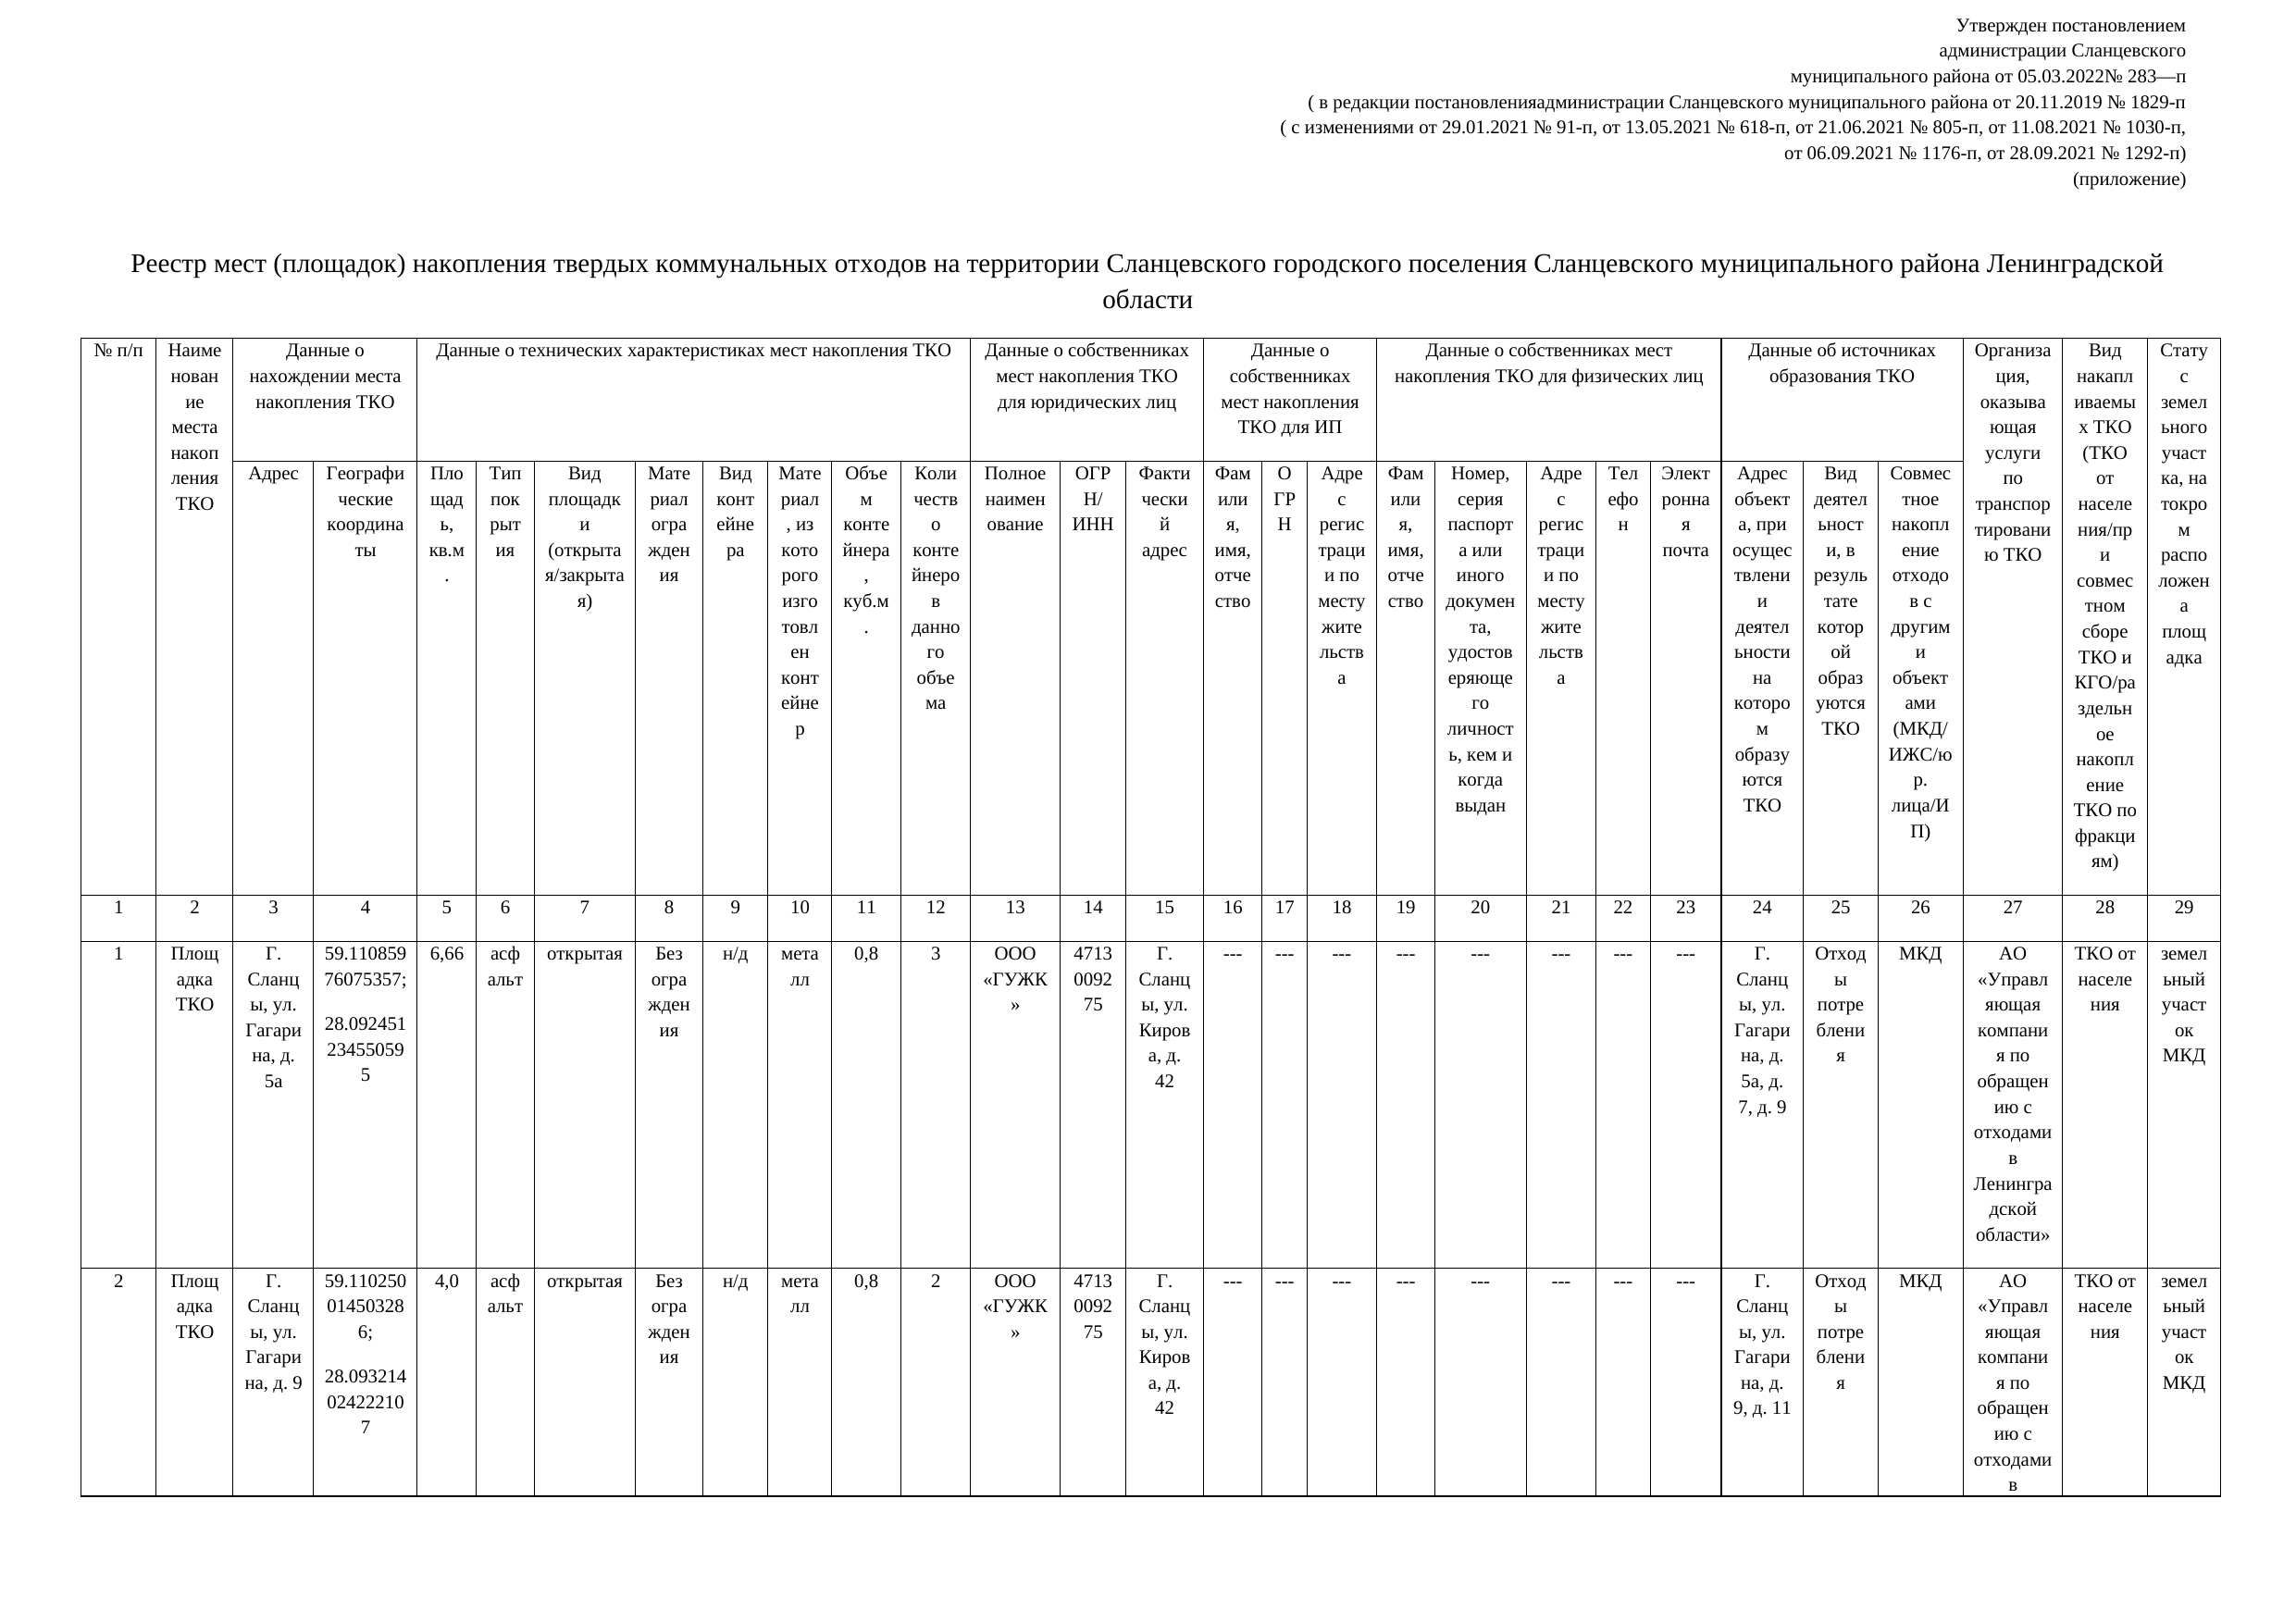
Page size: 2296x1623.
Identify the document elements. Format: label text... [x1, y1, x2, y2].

table_cell Адрес [233, 462, 313, 895]
text от 06.09.2021 № 1176-п, от 28.09.2021 № 1292-п) [109, 142, 2186, 164]
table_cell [314, 1269, 416, 1495]
table_cell МКД [1879, 1269, 1963, 1495]
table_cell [2148, 1269, 2220, 1495]
table_cell 14 [1061, 896, 1125, 941]
table_header Данные о нахождении места накопления ТКО [233, 339, 416, 461]
table_cell АО «Управляющая компания по обращению с отходами в Ленинградской области» [1964, 942, 2062, 1268]
table_cell Количество контейнеров данного объема [901, 462, 970, 895]
text (приложение) [109, 167, 2186, 189]
table_cell Площадь, кв.м. [417, 462, 476, 895]
table_cell 4713009275 [1061, 1269, 1125, 1495]
table_cell --- [1204, 1269, 1261, 1495]
table_cell Фактический адрес [1126, 462, 1203, 895]
table_cell металл [768, 1269, 831, 1495]
table_cell Вид деятельности, в результате которой образуются ТКО [1804, 462, 1878, 895]
text Утвержден постановлением [109, 14, 2186, 36]
table_cell 18 [1308, 896, 1376, 941]
table_header Вид накапливаемых ТКО (ТКО от населения/при совместном сборе ТКО и КГО/раздельное накопление ТКО по фракциям) [2063, 339, 2147, 895]
table_header Данные о собственниках мест накопления ТКО для ИП [1204, 339, 1376, 461]
table_cell Без ограждения [636, 942, 702, 1268]
table_cell --- [1435, 942, 1526, 1268]
table_cell 20 [1435, 896, 1526, 941]
table_cell 24 [1722, 896, 1803, 941]
table_cell 4 [314, 896, 416, 941]
table_cell асфальт [477, 942, 534, 1268]
table_cell 2 [81, 1269, 155, 1495]
table_cell --- [1308, 1269, 1376, 1495]
table_cell --- [1651, 1269, 1720, 1495]
table_header Данные о собственниках мест накопления ТКО для юридических лиц [971, 339, 1203, 461]
text ( в редакции постановленияадминистрации Сланцевского муниципального района от 20.11.2019 № 1829-п [109, 91, 2186, 113]
table_cell металл [768, 942, 831, 1268]
text муниципального района от 05.03.2022№ 283—п [109, 65, 2186, 87]
table_cell н/д [703, 1269, 767, 1495]
table_cell Электронная почта [1651, 462, 1720, 895]
table_cell 19 [1377, 896, 1434, 941]
table_cell 1 [81, 896, 155, 941]
table_cell 1 [81, 942, 155, 1268]
table_cell 8 [636, 896, 702, 941]
text Реестр мест (площадок) накопления твердых коммунальных отходов на территории Сланцевского городского поселения Сланцевского муниципального района Ленинградской области [109, 247, 2186, 314]
table_cell 28 [2063, 896, 2147, 941]
table_cell 11 [832, 896, 900, 941]
table_cell 27 [1964, 896, 2062, 941]
table_cell Тип покрытия [477, 462, 534, 895]
table_cell 12 [901, 896, 970, 941]
table_header Наименование места накопления ТКО [156, 339, 232, 895]
table_cell --- [1262, 1269, 1307, 1495]
table_header Организация, оказывающая услуги по транспортированию ТКО [1964, 339, 2062, 895]
table_cell 3 [233, 896, 313, 941]
table_cell 23 [1651, 896, 1720, 941]
table_header Данные о собственниках мест накопления ТКО для физических лиц [1377, 339, 1720, 461]
table_cell 21 [1527, 896, 1595, 941]
table_cell --- [1435, 1269, 1526, 1495]
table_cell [233, 1269, 313, 1495]
table_cell Номер, серия паспорта или иного документа, удостоверяющего личность, кем и когда выдан [1435, 462, 1526, 895]
table_cell --- [1527, 942, 1595, 1268]
table_cell 2 [156, 896, 232, 941]
table_cell 10 [768, 896, 831, 941]
table_cell Площадка ТКО [156, 942, 232, 1268]
table_cell 7 [535, 896, 635, 941]
table_header № п/п [81, 339, 155, 895]
table_cell 0,8 [832, 1269, 900, 1495]
table_cell Вид площадки (открытая/закрытая) [535, 462, 635, 895]
table_cell Площадка ТКО [156, 1269, 232, 1495]
table_cell 25 [1804, 896, 1878, 941]
table_cell 4713009275 [1061, 942, 1125, 1268]
table_cell 5 [417, 896, 476, 941]
table_cell 22 [1596, 896, 1650, 941]
table_cell Г. Сланцы, ул. Гагарина, д. 5а, д. 7, д. 9 [1722, 942, 1803, 1268]
table_cell 15 [1126, 896, 1203, 941]
table_cell 13 [971, 896, 1060, 941]
table_cell ООО «ГУЖК» [971, 942, 1060, 1268]
table_cell --- [1377, 1269, 1434, 1495]
table_cell Г. Сланцы, ул. Гагарина, д. 5а [233, 942, 313, 1268]
table_cell --- [1308, 942, 1376, 1268]
table_cell Адрес регистрации по месту жительства [1527, 462, 1595, 895]
table_cell Г. Сланцы, ул. Кирова, д. 42 [1126, 942, 1203, 1268]
table_cell Отходы потребления [1804, 942, 1878, 1268]
text администрации Сланцевского [109, 39, 2186, 61]
table_cell Адрес объекта, при осуществлении деятельности на котором образуются ТКО [1722, 462, 1803, 895]
table_cell Материал ограждения [636, 462, 702, 895]
table_cell Телефон [1596, 462, 1650, 895]
table_cell МКД [1879, 942, 1963, 1268]
table_cell 4,0 [417, 1269, 476, 1495]
table_cell Без ограждения [636, 1269, 702, 1495]
table_cell 6,66 [417, 942, 476, 1268]
text ( с изменениями от 29.01.2021 № 91-п, от 13.05.2021 № 618-п, от 21.06.2021 № 805-п, от 11.08.2021 № 1030-п, [109, 116, 2186, 138]
table_cell ОГРН [1262, 462, 1307, 895]
table_cell --- [1596, 1269, 1650, 1495]
table_cell 17 [1262, 896, 1307, 941]
table_cell 0,8 [832, 942, 900, 1268]
table_cell 2 [901, 1269, 970, 1495]
table_cell н/д [703, 942, 767, 1268]
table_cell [1722, 1269, 1803, 1495]
table_cell ТКО от населения [2063, 1269, 2147, 1495]
table_cell 29 [2148, 896, 2220, 941]
table_cell --- [1377, 942, 1434, 1268]
table_cell 16 [1204, 896, 1261, 941]
table_header Данные о технических характеристиках мест накопления ТКО [417, 339, 970, 461]
table_cell Адрес регистрации по месту жительства [1308, 462, 1376, 895]
table_cell ТКО от населения [2063, 942, 2147, 1268]
table_cell 26 [1879, 896, 1963, 941]
table_cell ООО «ГУЖК» [971, 1269, 1060, 1495]
table_cell асфальт [477, 1269, 534, 1495]
table_cell Вид контейнера [703, 462, 767, 895]
table_cell Материал, из которого изготовлен контейнер [768, 462, 831, 895]
table_cell Совместное накопление отходов с другими объектами (МКД/ИЖС/юр. лица/ИП) [1879, 462, 1963, 895]
table_cell земельный участок МКД [2148, 942, 2220, 1268]
table_cell Объем контейнера, куб.м. [832, 462, 900, 895]
table_header Данные об источниках образования ТКО [1722, 339, 1963, 461]
table_cell 9 [703, 896, 767, 941]
table_cell открытая [535, 1269, 635, 1495]
table_cell --- [1204, 942, 1261, 1268]
table_cell Фамилия, имя, отчество [1377, 462, 1434, 895]
table_cell ОГРН/ИНН [1061, 462, 1125, 895]
table_cell открытая [535, 942, 635, 1268]
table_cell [1126, 1269, 1203, 1495]
table_cell Отходы потребления [1804, 1269, 1878, 1495]
table_cell Фамилия, имя, отчество [1204, 462, 1261, 895]
table_cell --- [1262, 942, 1307, 1268]
table_cell 59.11085976075357; 28.092451234550595 [314, 942, 416, 1268]
table_cell 3 [901, 942, 970, 1268]
table_cell --- [1651, 942, 1720, 1268]
table_cell 6 [477, 896, 534, 941]
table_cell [1964, 1269, 2062, 1495]
table_cell --- [1596, 942, 1650, 1268]
table_cell --- [1527, 1269, 1595, 1495]
table_cell Географические координаты [314, 462, 416, 895]
table_cell Полное наименование [971, 462, 1060, 895]
table_header Статус земельного участка, на токром расположена площадка [2148, 339, 2220, 895]
